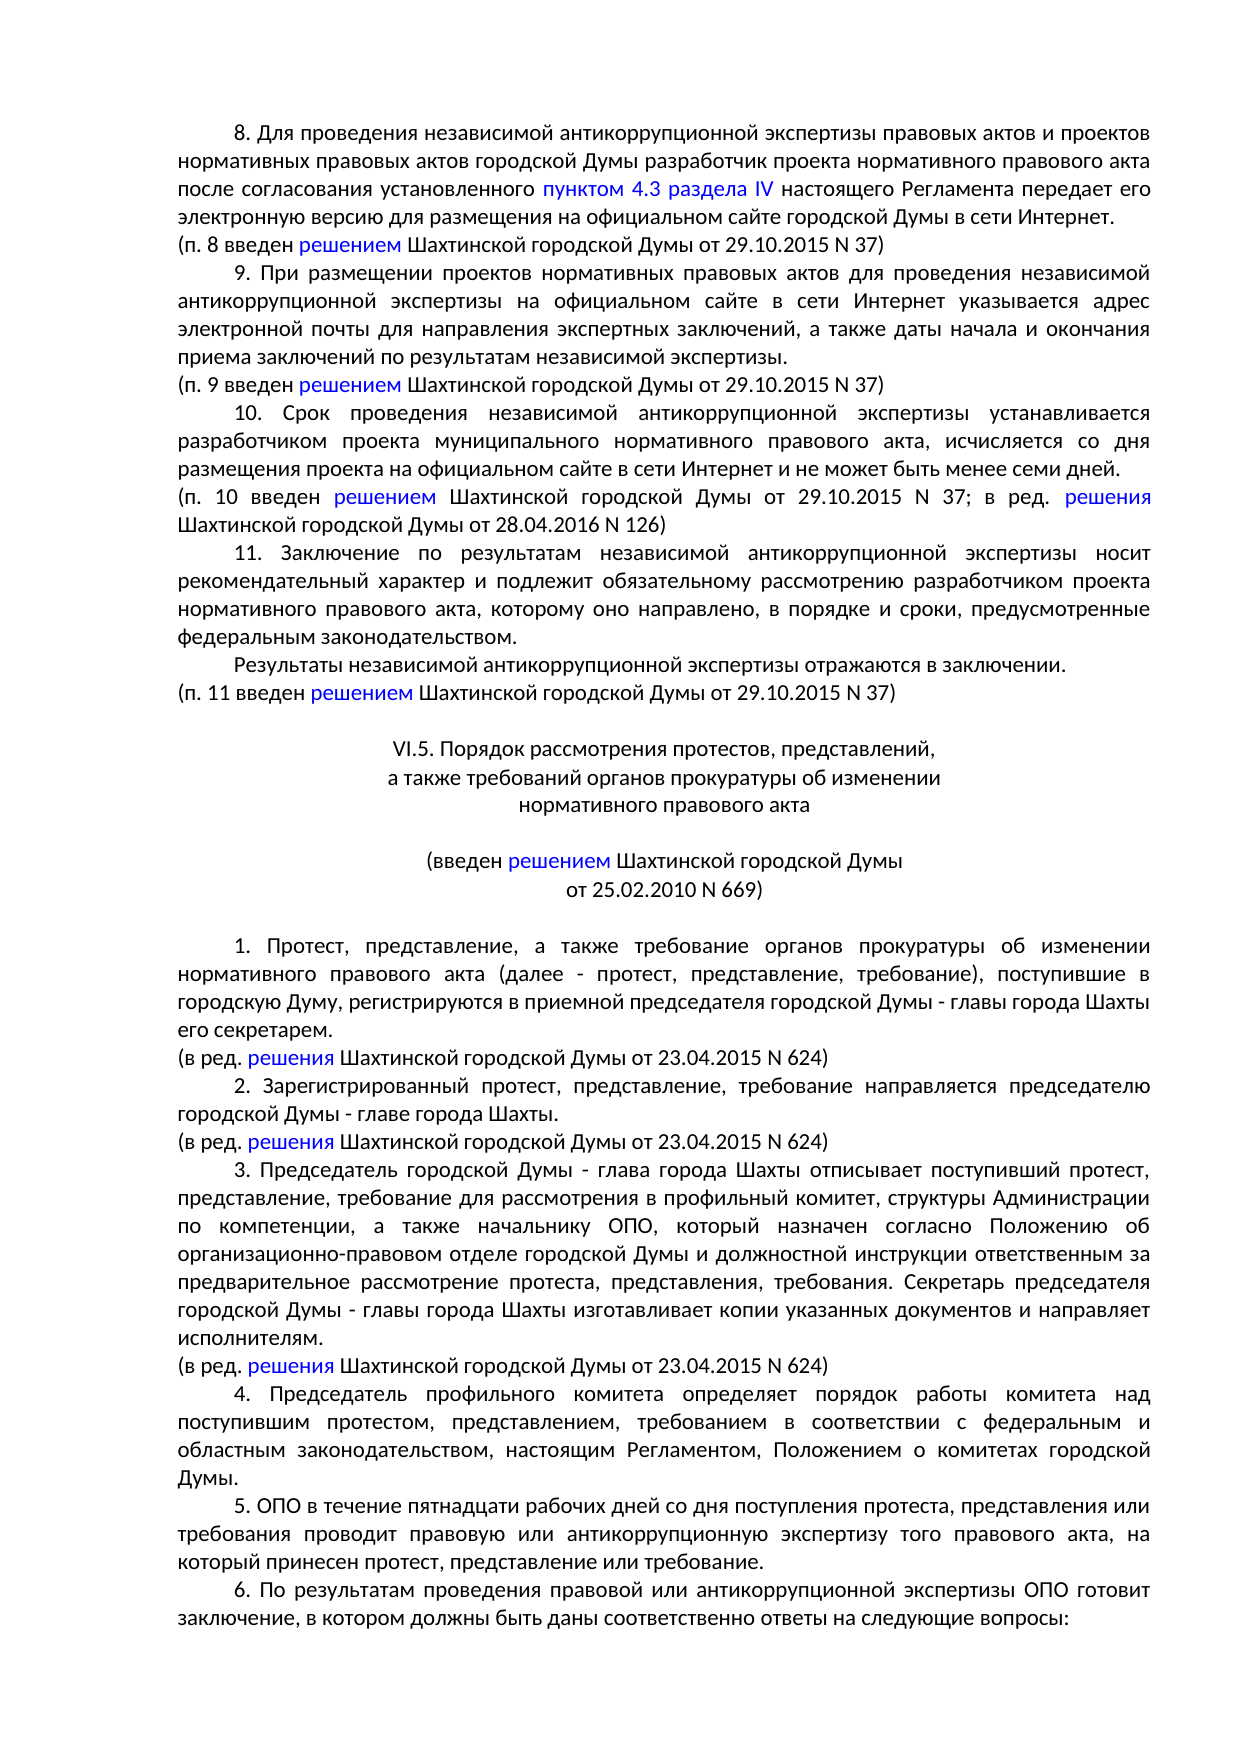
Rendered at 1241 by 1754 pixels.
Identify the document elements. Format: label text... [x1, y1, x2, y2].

text VI.5. Порядок рассмотрения протестов, представлений, [177, 734, 1152, 763]
text (в ред. решения Шахтинской городской Думы от 23.04.2015 N 624) [177, 1043, 1152, 1071]
text (п. 10 введен решением Шахтинской городской Думы от 29.10.2015 N 37; в ред. решения Шахтинской городской Думы от 28.04.2016 N 126) [177, 482, 1152, 538]
text нормативного правового акта [177, 791, 1152, 819]
text (п. 8 введен решением Шахтинской городской Думы от 29.10.2015 N 37) [177, 230, 1152, 258]
text 9. При размещении проектов нормативных правовых актов для проведения независимой антикоррупционной экспертизы на официальном сайте в сети Интернет указывается адрес электронной почты для направления экспертных заключений, а также даты начала и окончания приема заключений по результатам независимой экспертизы. [177, 258, 1152, 370]
text (введен решением Шахтинской городской Думы [177, 847, 1152, 875]
text 2. Зарегистрированный протест, представление, требование направляется председателю городской Думы - главе города Шахты. [177, 1071, 1152, 1127]
text (п. 9 введен решением Шахтинской городской Думы от 29.10.2015 N 37) [177, 370, 1152, 398]
text 6. По результатам проведения правовой или антикоррупционной экспертизы ОПО готовит заключение, в котором должны быть даны соответственно ответы на следующие вопросы: [177, 1575, 1152, 1631]
text 10. Срок проведения независимой антикоррупционной экспертизы устанавливается разработчиком проекта муниципального нормативного правового акта, исчисляется со дня размещения проекта на официальном сайте в сети Интернет и не может быть менее семи дней. [177, 398, 1152, 482]
text 8. Для проведения независимой антикоррупционной экспертизы правовых актов и проектов нормативных правовых актов городской Думы разработчик проекта нормативного правового акта после согласования установленного пунктом 4.3 раздела IV настоящего Регламента передает его электронную версию для размещения на официальном сайте городской Думы в сети Интернет. [177, 118, 1152, 230]
text 11. Заключение по результатам независимой антикоррупционной экспертизы носит рекомендательный характер и подлежит обязательному рассмотрению разработчиком проекта нормативного правового акта, которому оно направлено, в порядке и сроки, предусмотренные федеральным законодательством. [177, 538, 1152, 651]
text (в ред. решения Шахтинской городской Думы от 23.04.2015 N 624) [177, 1127, 1152, 1155]
text от 25.02.2010 N 669) [177, 875, 1152, 903]
text (в ред. решения Шахтинской городской Думы от 23.04.2015 N 624) [177, 1351, 1152, 1379]
text 4. Председатель профильного комитета определяет порядок работы комитета над поступившим протестом, представлением, требованием в соответствии с федеральным и областным законодательством, настоящим Регламентом, Положением о комитетах городской Думы. [177, 1379, 1152, 1491]
text а также требований органов прокуратуры об изменении [177, 763, 1152, 791]
text 1. Протест, представление, а также требование органов прокуратуры об изменении нормативного правового акта (далее - протест, представление, требование), поступившие в городскую Думу, регистрируются в приемной председателя городской Думы - главы города Шахты его секретарем. [177, 931, 1152, 1043]
text Результаты независимой антикоррупционной экспертизы отражаются в заключении. [177, 651, 1152, 678]
text 3. Председатель городской Думы - глава города Шахты отписывает поступивший протест, представление, требование для рассмотрения в профильный комитет, структуры Администрации по компетенции, а также начальнику ОПО, который назначен согласно Положению об организационно-правовом отделе городской Думы и должностной инструкции ответственным за предварительное рассмотрение протеста, представления, требования. Секретарь председателя городской Думы - главы города Шахты изготавливает копии указанных документов и направляет исполнителям. [177, 1155, 1152, 1351]
text 5. ОПО в течение пятнадцати рабочих дней со дня поступления протеста, представления или требования проводит правовую или антикоррупционную экспертизу того правового акта, на который принесен протест, представление или требование. [177, 1491, 1152, 1575]
text (п. 11 введен решением Шахтинской городской Думы от 29.10.2015 N 37) [177, 678, 1152, 707]
